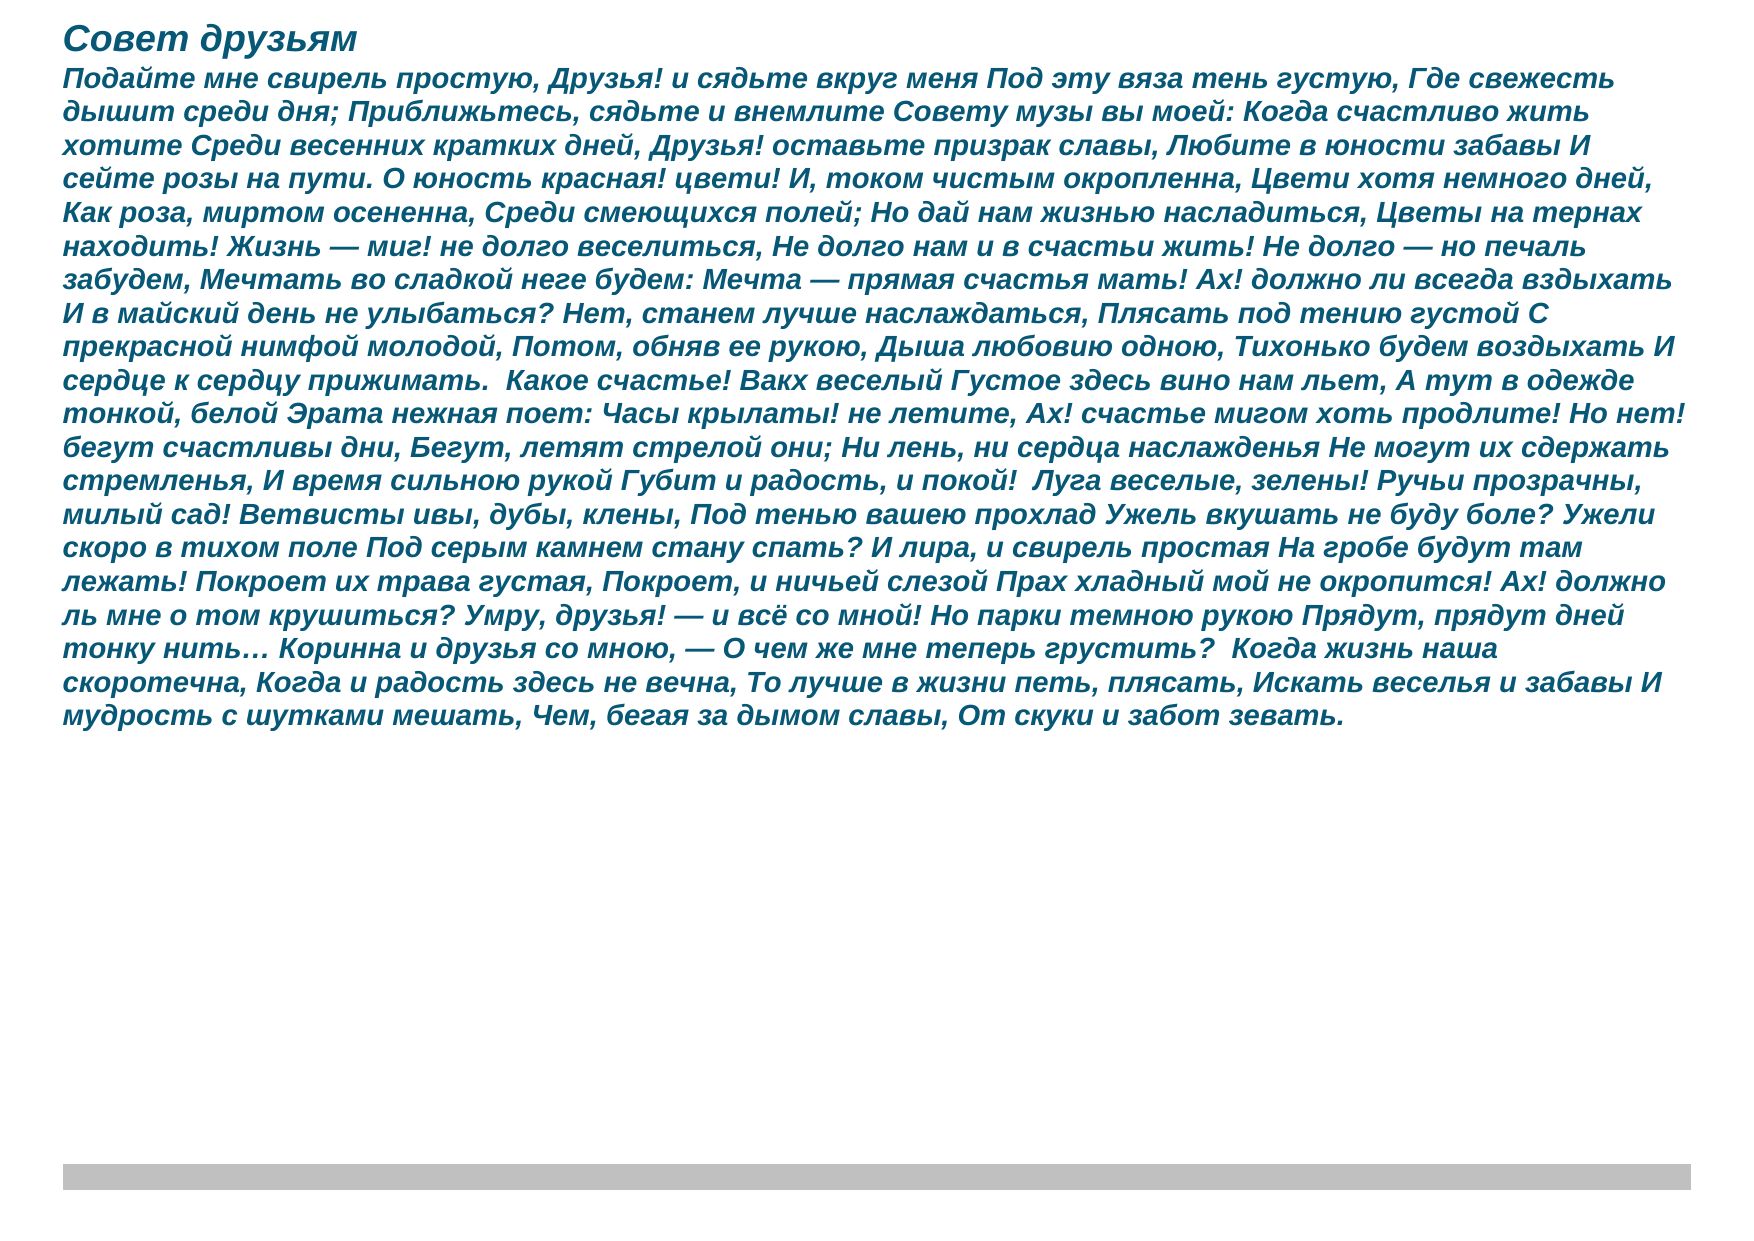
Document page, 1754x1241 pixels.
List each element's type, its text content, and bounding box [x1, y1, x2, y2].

subtitle Совет друзьям [62, 17, 1691, 60]
text Подайте мне свирель простую, [62, 61, 1691, 732]
